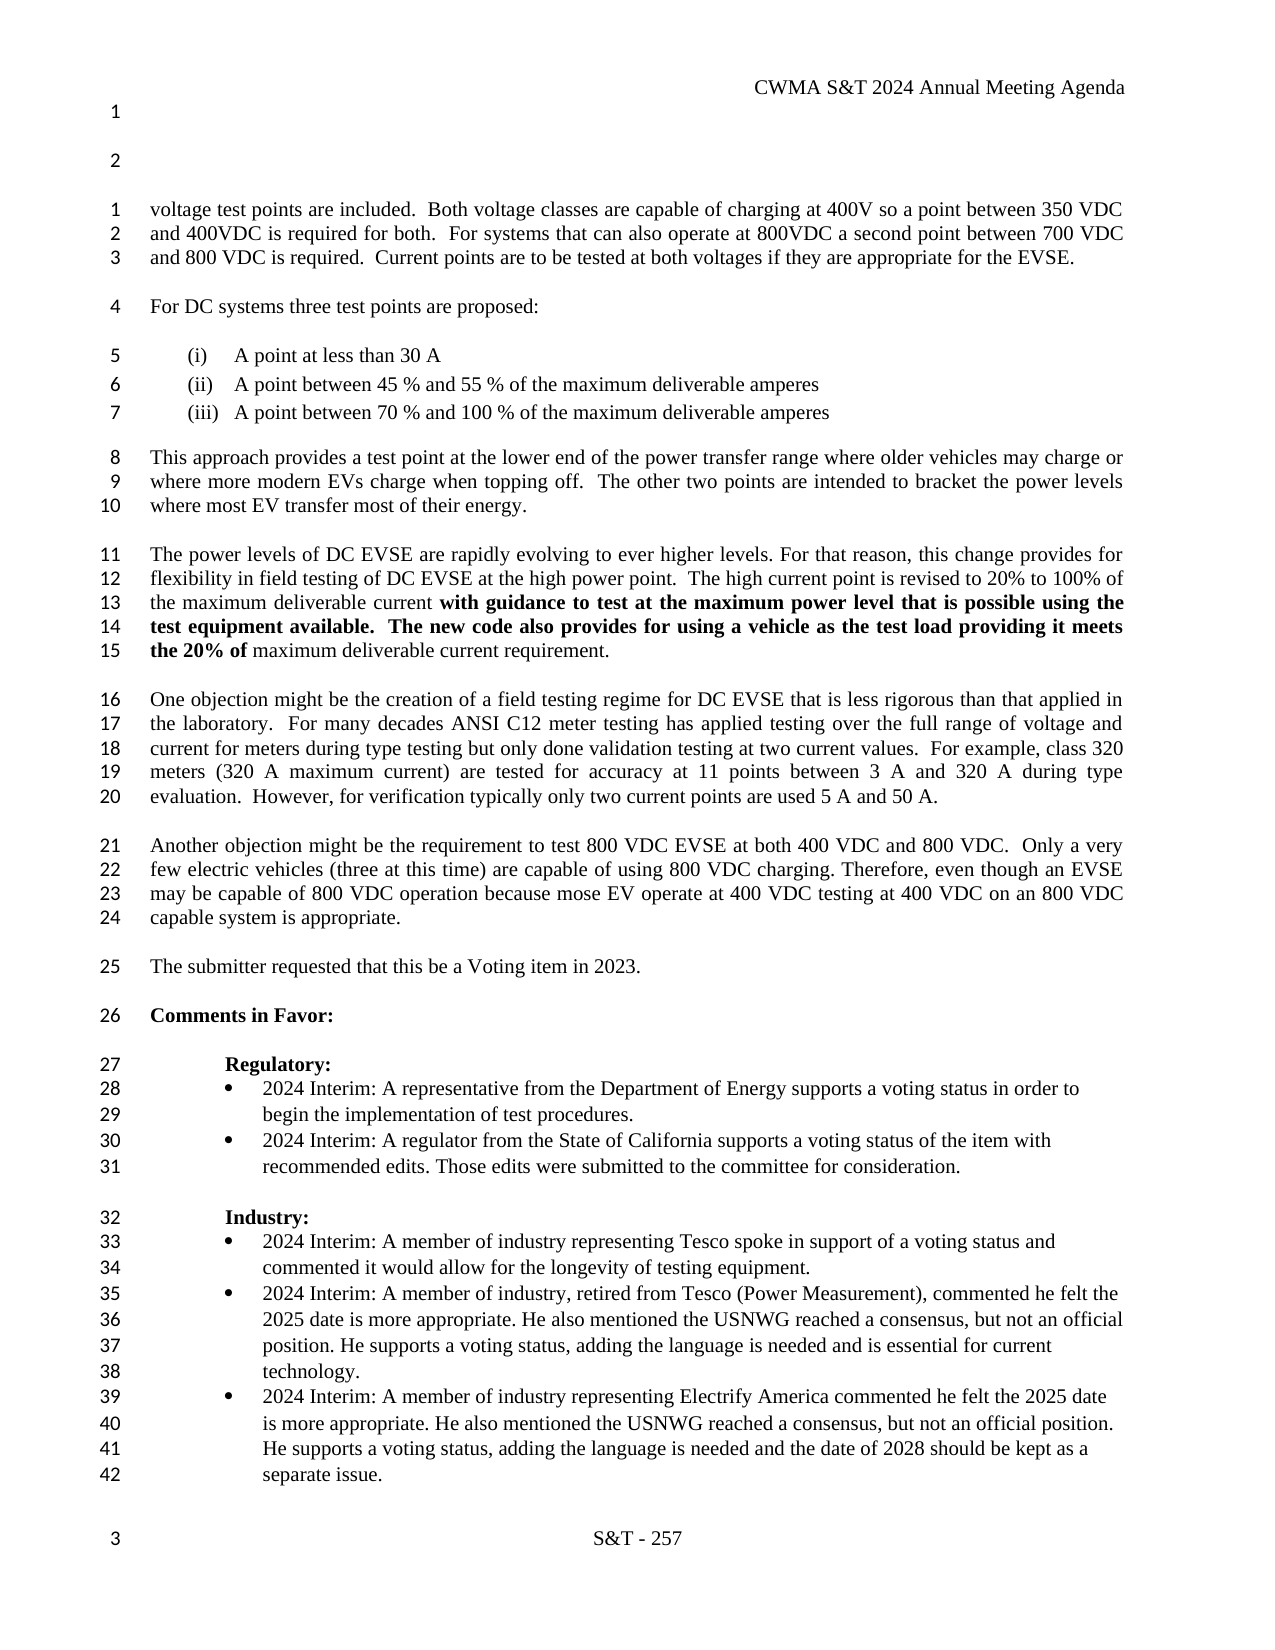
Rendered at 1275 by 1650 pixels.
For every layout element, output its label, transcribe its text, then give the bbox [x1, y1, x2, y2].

text One objection might be the creation of a field testing regime for DC EVSE that is less rigorous than that applied in the laboratory. For many decades ANSI C12 meter testing has applied testing over the full range of voltage and current for meters during type testing but only done validation testing at two current values. For example, class 320 meters (320 A maximum current) are tested for accuracy at 11 points between 3 A and 320 A during type evaluation. However, for verification typically only two current points are used 5 A and 50 A. [150, 687, 1125, 808]
text (i) A point at less than 30 A [187, 343, 1125, 367]
text The submitter requested that this be a Voting item in 2023. [150, 954, 1125, 978]
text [150, 197, 1125, 269]
text The power levels of DC EVSE are rapidly evolving to ever higher levels. For that reason, this change provides for flexibility in field testing of DC EVSE at the high power point. The high current point is revised to 20% to 100% of the maximum deliverable current with guidance to test at the maximum power level that is possible using the test equipment available. The new code also provides for using a vehicle as the test load providing it meets the 20% of maximum deliverable current requirement. [150, 542, 1125, 662]
list 2024 Interim: A member of industry representing Electrify America commented he felt the 2025 date is more appropriate. He also mentioned the USNWG reached a consensus, but not an official position. He supports a voting status, adding the language is needed and the date of 2028 should be kept as a separate issue. [225, 1384, 1125, 1486]
list 2024 Interim: A member of industry representing Tesco spoke in support of a voting status and commented it would allow for the longevity of testing equipment. [225, 1229, 1125, 1279]
text This approach provides a test point at the lower end of the power transfer range where older vehicles may charge or where more modern EVs charge when topping off. The other two points are intended to bracket the power levels where most EV transfer most of their energy. [150, 445, 1125, 517]
list 2024 Interim: A member of industry, retired from Tesco (Power Measurement), commented he felt the 2025 date is more appropriate. He also mentioned the USNWG reached a consensus, but not an official position. He supports a voting status, adding the language is needed and is essential for current technology. [225, 1281, 1125, 1383]
text (iii) A point between 70 % and 100 % of the maximum deliverable amperes [187, 400, 1125, 424]
list 2024 Interim: A regulator from the State of California supports a voting status of the item with recommended edits. Those edits were submitted to the committee for consideration. [225, 1128, 1125, 1178]
text Regulatory: [225, 1052, 1125, 1076]
text (ii) A point between 45 % and 55 % of the maximum deliverable amperes [187, 372, 1125, 396]
text Industry: [225, 1205, 1125, 1229]
text Another objection might be the requirement to test 800 VDC EVSE at both 400 VDC and 800 VDC. Only a very few electric vehicles (three at this time) are capable of using 800 VDC charging. Therefore, even though an EVSE may be capable of 800 VDC operation because mose EV operate at 400 VDC testing at 400 VDC on an 800 VDC capable system is appropriate. [150, 833, 1125, 929]
list 2024 Interim: A representative from the Department of Energy supports a voting status in order to begin the implementation of test procedures. [225, 1076, 1125, 1126]
text Comments in Favor: [150, 1003, 1125, 1027]
text For DC systems three test points are proposed: [150, 294, 1125, 318]
